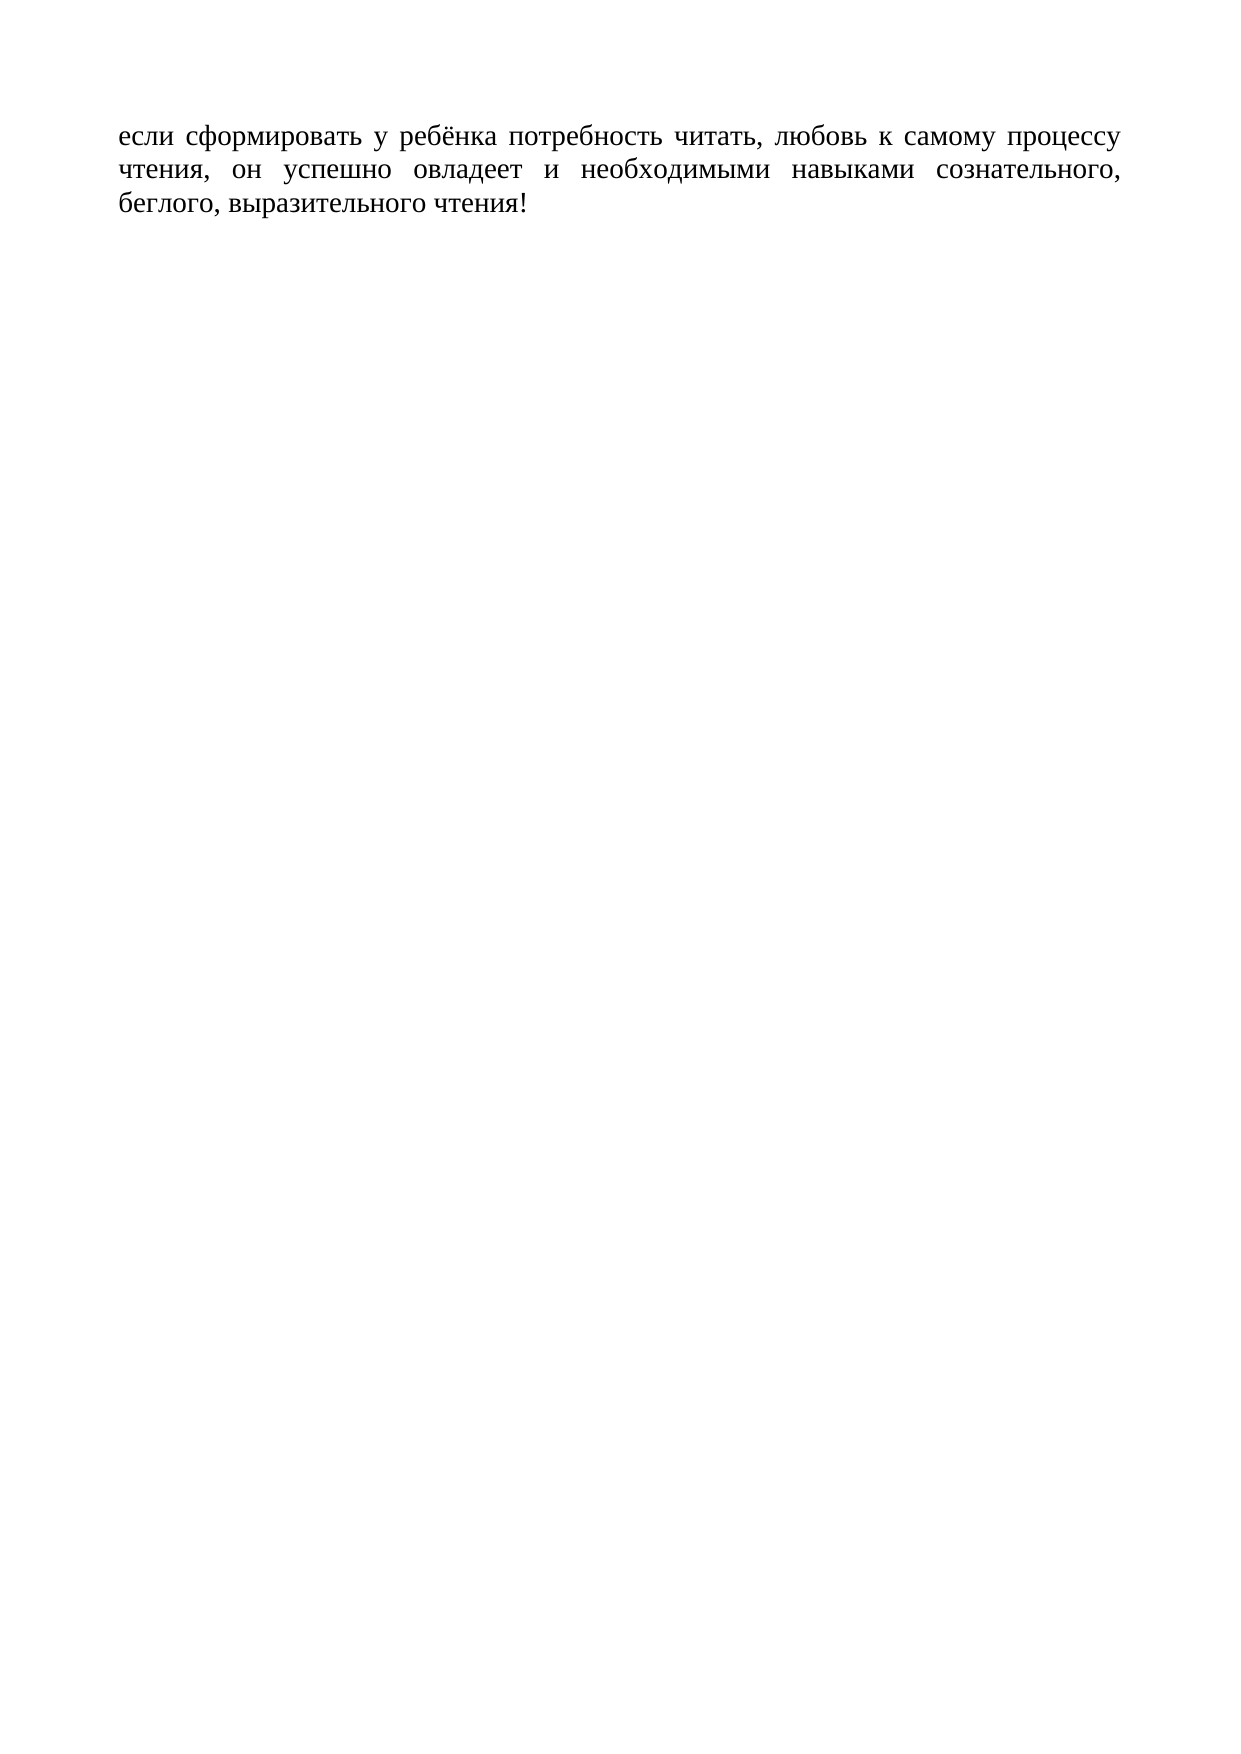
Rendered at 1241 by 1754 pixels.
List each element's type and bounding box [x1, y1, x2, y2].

text [118, 118, 1122, 219]
